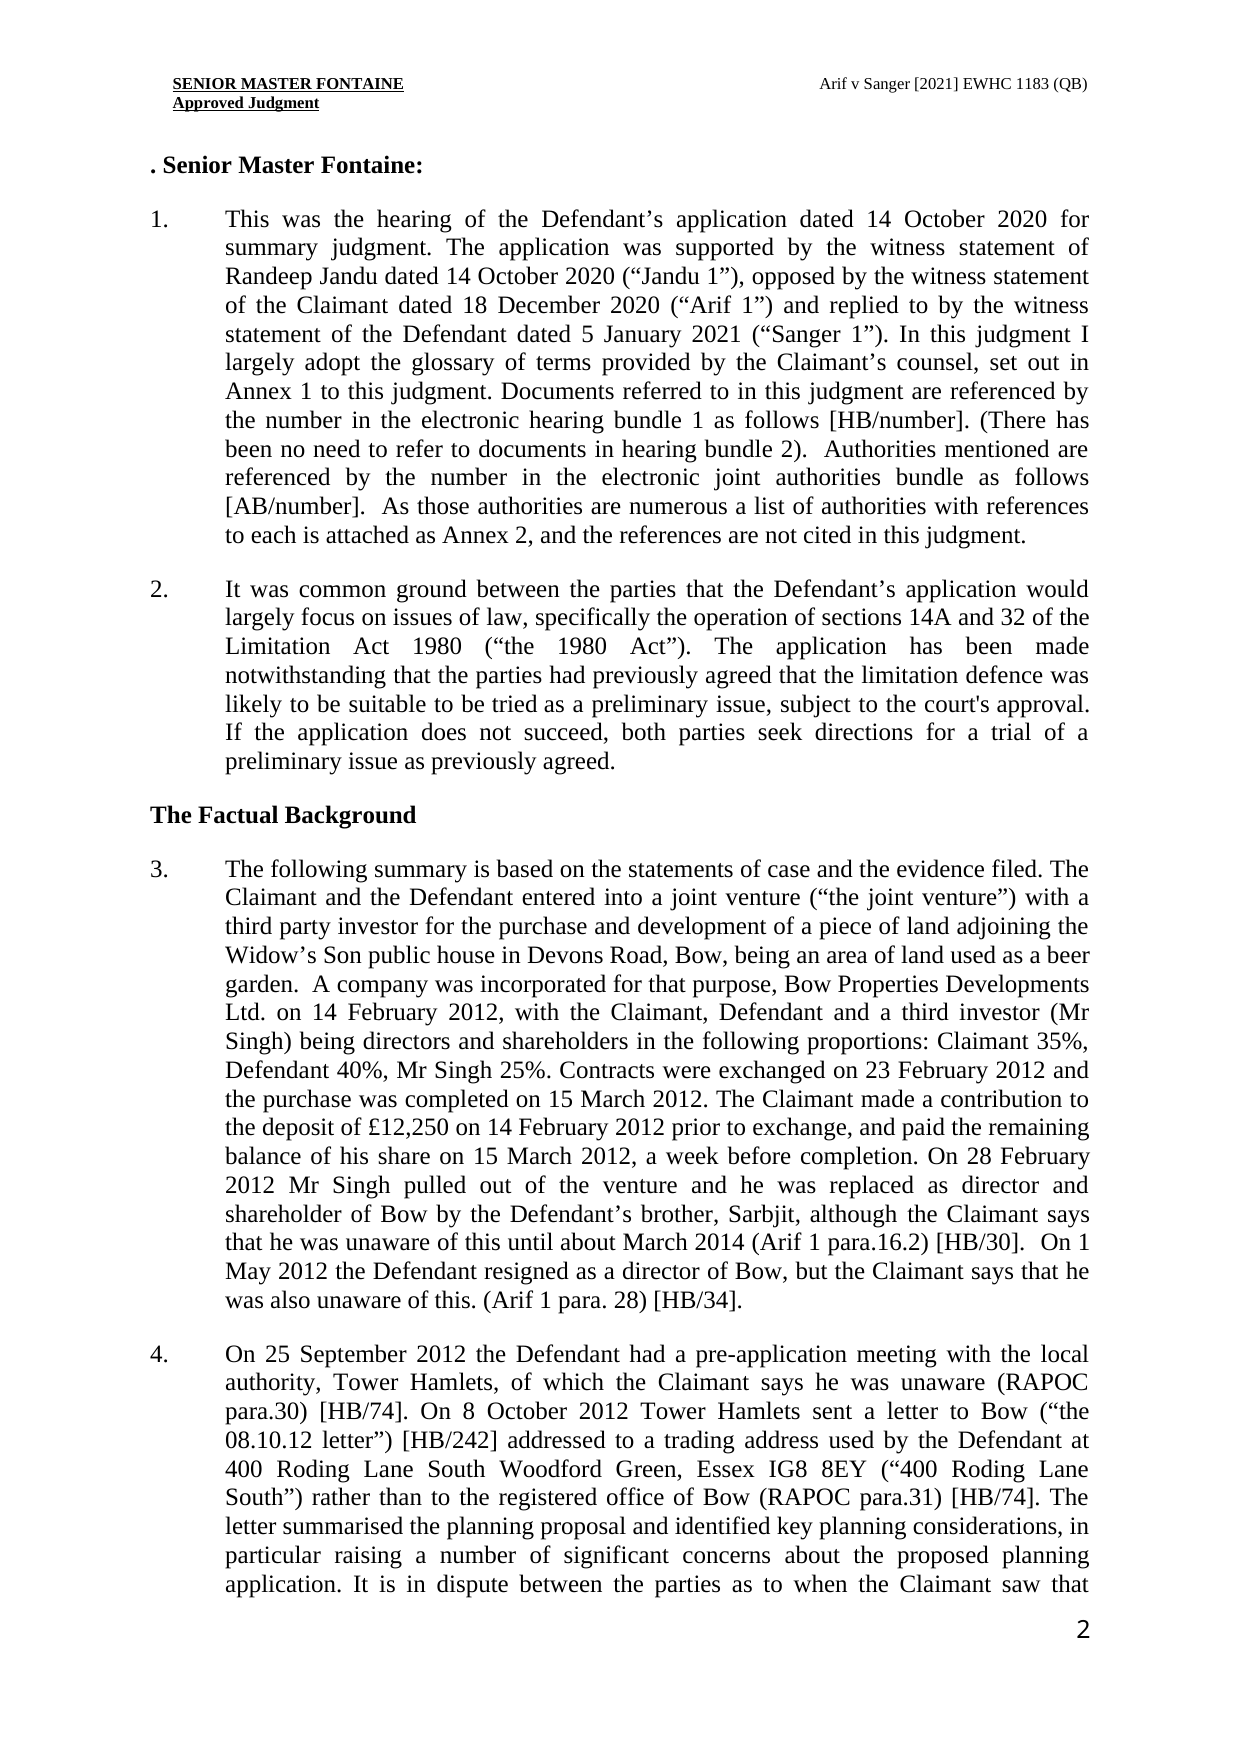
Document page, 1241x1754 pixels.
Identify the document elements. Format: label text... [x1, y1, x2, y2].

text It was common ground between the parties that the Defendant’s application would largely focus on issues of law, specifically the operation of sections 14A and 32 of the Limitation Act 1980 (“the 1980 Act”). The application has been made notwithstanding that the parties had previously agreed that the limitation defence was likely to be suitable to be tried as a preliminary issue, subject to the court's approval. If the application does not succeed, both parties seek directions for a trial of a preliminary issue as previously agreed. [150, 574, 1090, 775]
text This was the hearing of the Defendant’s application dated 14 October 2020 for summary judgment. The application was supported by the witness statement of Randeep Jandu dated 14 October 2020 (“Jandu 1”), opposed by the witness statement of the Claimant dated 18 December 2020 (“Arif 1”) and replied to by the witness statement of the Defendant dated 5 January 2021 (“Sanger 1”). In this judgment I largely adopt the glossary of terms provided by the Claimant’s counsel, set out in Annex 1 to this judgment. Documents referred to in this judgment are referenced by the number in the electronic hearing bundle 1 as follows [HB/number]. (There has been no need to refer to documents in hearing bundle 2). Authorities mentioned are referenced by the number in the electronic joint authorities bundle as follows [AB/number]. As those authorities are numerous a list of authorities with references to each is attached as Annex 2, and the references are not cited in this judgment. [150, 204, 1090, 549]
subtitle The Factual Background [150, 800, 1090, 829]
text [150, 1339, 1090, 1597]
text The following summary is based on the statements of case and the evidence filed. The Claimant and the Defendant entered into a joint venture (“the joint venture”) with a third party investor for the purchase and development of a piece of land adjoining the Widow’s Son public house in Devons Road, Bow, being an area of land used as a beer garden. A company was incorporated for that purpose, Bow Properties Developments Ltd. on 14 February 2012, with the Claimant, Defendant and a third investor (Mr Singh) being directors and shareholders in the following proportions: Claimant 35%, Defendant 40%, Mr Singh 25%. Contracts were exchanged on 23 February 2012 and the purchase was completed on 15 March 2012. The Claimant made a contribution to the deposit of £12,250 on 14 February 2012 prior to exchange, and paid the remaining balance of his share on 15 March 2012, a week before completion. On 28 February 2012 Mr Singh pulled out of the venture and he was replaced as director and shareholder of Bow by the Defendant’s brother, Sarbjit, although the Claimant says that he was unaware of this until about March 2014 (Arif 1 para.16.2) [HB/30]. On 1 May 2012 the Defendant resigned as a director of Bow, but the Claimant says that he was also unaware of this. (Arif 1 para. 28) [HB/34]. [150, 854, 1090, 1314]
text . Senior Master Fontaine: [150, 150, 1090, 179]
